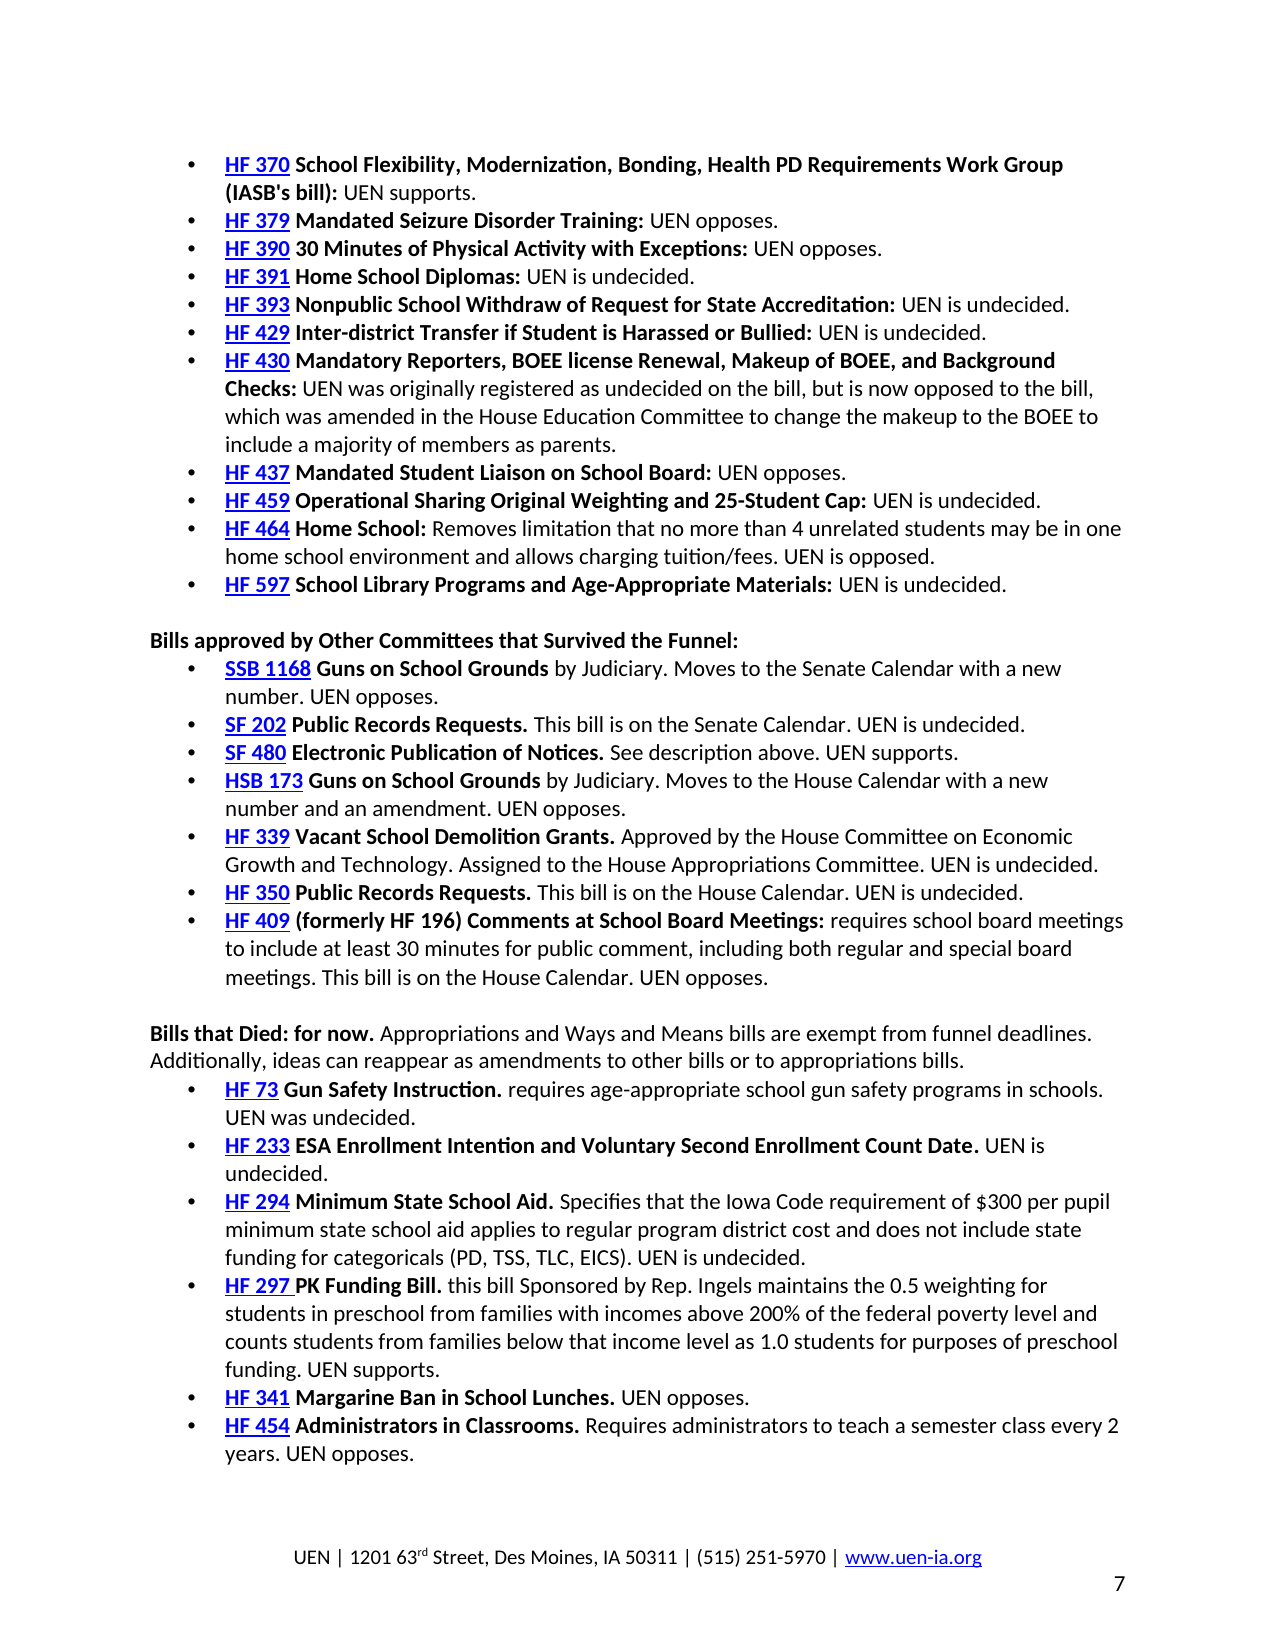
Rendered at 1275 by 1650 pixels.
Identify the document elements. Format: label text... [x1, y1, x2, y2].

list HF 597 School Library Programs and Age-Appropriate Materials: UEN is undecided. [187, 570, 1125, 598]
list HF 294 Minimum State School Aid. Specifies that the Iowa Code requirement of $300 per pupil minimum state school aid applies to regular program district cost and does not include state funding for categoricals (PD, TSS, TLC, EICS). UEN is undecided. [187, 1187, 1125, 1271]
list HF 459 Operational Sharing Original Weighting and 25-Student Cap: UEN is undecided. [187, 486, 1125, 514]
list HF 430 Mandatory Reporters, BOEE license Renewal, Makeup of BOEE, and Background Checks: UEN was originally registered as undecided on the bill, but is now opposed to the bill, which was amended in the House Education Committee to change the makeup to the BOEE to include a majority of members as parents. [187, 346, 1125, 458]
text Bills that Died: for now. Appropriations and Ways and Means bills are exempt from funnel deadlines. Additionally, ideas can reappear as amendments to other bills or to appropriations bills. [150, 1019, 1125, 1075]
list SSB 1168 Guns on School Grounds by Judiciary. Moves to the Senate Calendar with a new number. UEN opposes. [187, 654, 1125, 710]
list HF 454 Administrators in Classrooms. Requires administrators to teach a semester class every 2 years. UEN opposes. [187, 1411, 1125, 1467]
list HF 429 Inter-district Transfer if Student is Harassed or Bullied: UEN is undecided. [187, 318, 1125, 346]
list HF 464 Home School: Removes limitation that no more than 4 unrelated students may be in one home school environment and allows charging tuition/fees. UEN is opposed. [187, 514, 1125, 570]
list HF 437 Mandated Student Liaison on School Board: UEN opposes. [187, 458, 1125, 486]
list HSB 173 Guns on School Grounds by Judiciary. Moves to the House Calendar with a new number and an amendment. UEN opposes. [187, 766, 1125, 822]
list SF 202 Public Records Requests. This bill is on the Senate Calendar. UEN is undecided. [187, 710, 1125, 738]
text Bills approved by Other Committees that Survived the Funnel: [150, 626, 1125, 654]
list HF 370 School Flexibility, Modernization, Bonding, Health PD Requirements Work Group (IASB's bill): UEN supports. [187, 150, 1125, 206]
list SF 480 Electronic Publication of Notices. See description above. UEN supports. [187, 738, 1125, 766]
list HF 339 Vacant School Demolition Grants. Approved by the House Committee on Economic Growth and Technology. Assigned to the House Appropriations Committee. UEN is undecided. [187, 822, 1125, 878]
list HF 379 Mandated Seizure Disorder Training: UEN opposes. [187, 206, 1125, 234]
list HF 393 Nonpublic School Withdraw of Request for State Accreditation: UEN is undecided. [187, 290, 1125, 318]
list HF 391 Home School Diplomas: UEN is undecided. [187, 262, 1125, 290]
list HF 409 (formerly HF 196) Comments at School Board Meetings: requires school board meetings to include at least 30 minutes for public comment, including both regular and special board meetings. This bill is on the House Calendar. UEN opposes. [187, 907, 1125, 991]
list HF 341 Margarine Ban in School Lunches. UEN opposes. [187, 1383, 1125, 1411]
list HF 73 Gun Safety Instruction. requires age-appropriate school gun safety programs in schools. UEN was undecided. [187, 1075, 1125, 1131]
list HF 350 Public Records Requests. This bill is on the House Calendar. UEN is undecided. [187, 878, 1125, 907]
list HF 390 30 Minutes of Physical Activity with Exceptions: UEN opposes. [187, 234, 1125, 262]
list HF 297 PK Funding Bill. this bill Sponsored by Rep. Ingels maintains the 0.5 weighting for students in preschool from families with incomes above 200% of the federal poverty level and counts students from families below that income level as 1.0 students for purposes of preschool funding. UEN supports. [187, 1271, 1125, 1383]
list HF 233 ESA Enrollment Intention and Voluntary Second Enrollment Count Date. UEN is undecided. [187, 1131, 1125, 1187]
